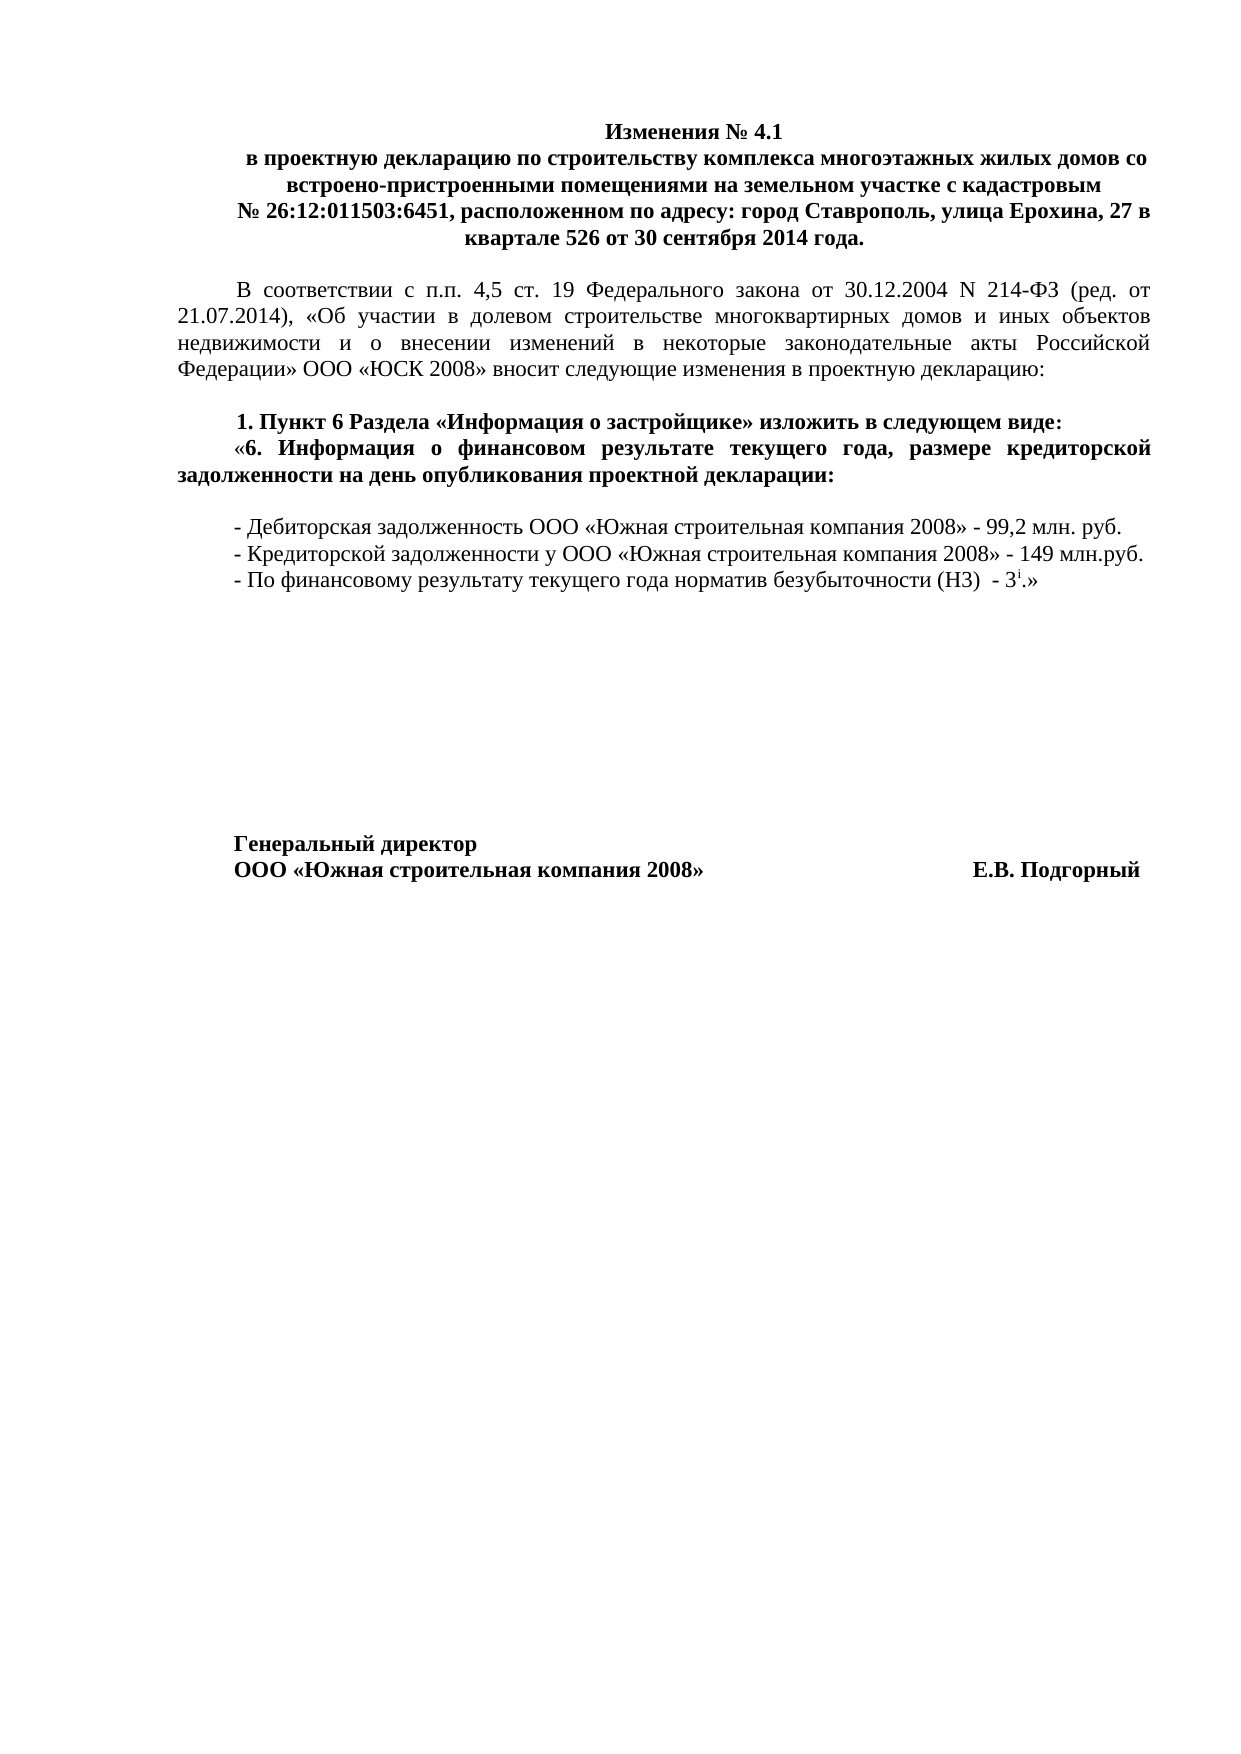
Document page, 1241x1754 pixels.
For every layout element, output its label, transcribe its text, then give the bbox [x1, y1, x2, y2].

text № 26:12:011503:6451, расположенном по адресу: город Ставрополь, улица Ерохина, 27 в квартале 526 от 30 сентября 2014 года. [177, 197, 1152, 250]
text - Дебиторская задолженность ООО «Южная строительная компания 2008» - 99,2 млн. руб. [177, 513, 1152, 540]
text встроено-пристроенными помещениями на земельном участке с кадастровым [177, 171, 1152, 197]
text в проектную декларацию по строительству комплекса многоэтажных жилых домов со [177, 144, 1152, 171]
text Генеральный директор [177, 830, 1152, 856]
text В соответствии с п.п. 4,5 ст. 19 Федерального закона от 30.12.2004 N 214-ФЗ (ред. от 21.07.2014), «Об участии в долевом строительстве многоквартирных домов и иных объектов недвижимости и о внесении изменений в некоторые законодательные акты Российской Федерации» ООО «ЮСК 2008» вносит следующие изменения в проектную декларацию: [177, 276, 1152, 382]
text Изменения № 4.1 [177, 118, 1152, 144]
text - По финансовому результату текущего года норматив безубыточности (Н3) - 3.» [177, 566, 1152, 592]
text - Кредиторской задолженности у ООО «Южная строительная компания 2008» - 149 млн.руб. [177, 540, 1152, 566]
text ООО «Южная строительная компания 2008» Е.В. Подгорный [177, 856, 1152, 882]
text 1. Пункт 6 Раздела «Информация о застройщике» изложить в следующем виде: [177, 408, 1152, 434]
text «6. Информация о финансовом результате текущего года, размере кредиторской задолженности на день опубликования проектной декларации: [177, 434, 1152, 487]
